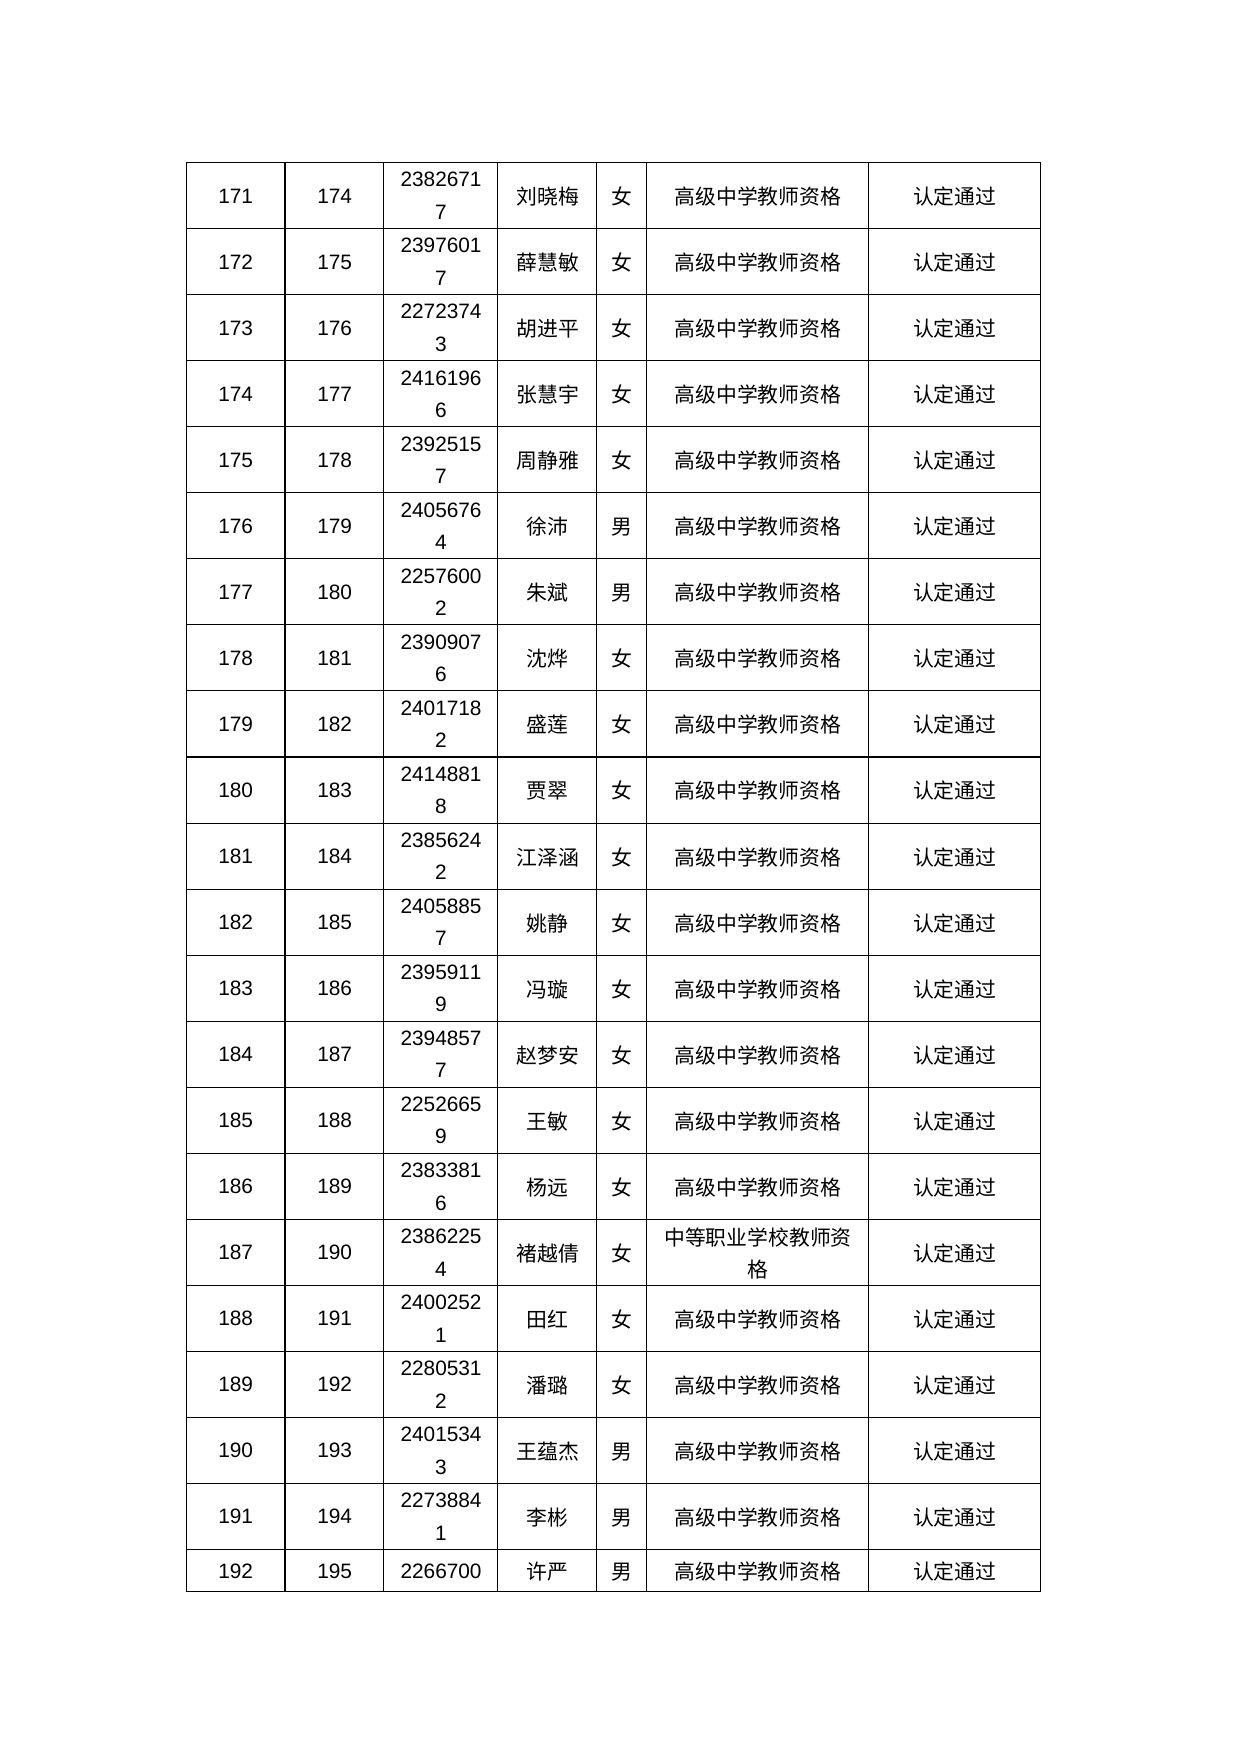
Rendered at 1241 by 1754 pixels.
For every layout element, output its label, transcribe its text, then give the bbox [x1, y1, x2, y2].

table_cell 男 [597, 493, 646, 558]
table_cell 高级中学教师资格 [647, 493, 868, 558]
table_cell 185 [286, 890, 383, 954]
table_cell 高级中学教师资格 [647, 956, 868, 1021]
table_cell 女 [597, 1220, 646, 1285]
table_cell 189 [286, 1154, 383, 1219]
table_cell 姚静 [498, 890, 596, 954]
table_cell 女 [597, 163, 646, 228]
table_cell 高级中学教师资格 [647, 361, 868, 426]
table_cell 认定通过 [869, 1352, 1040, 1417]
table_cell 李彬 [498, 1484, 596, 1549]
table_cell 高级中学教师资格 [647, 295, 868, 360]
table_cell 高级中学教师资格 [647, 1286, 868, 1351]
table_cell 女 [597, 295, 646, 360]
table_cell 男 [597, 1484, 646, 1549]
table_cell 178 [187, 625, 284, 690]
table_cell 女 [597, 427, 646, 492]
table_cell 认定通过 [869, 1286, 1040, 1351]
table_cell 184 [286, 824, 383, 888]
table_cell 174 [187, 361, 284, 426]
table_cell 认定通过 [869, 956, 1040, 1021]
table_cell 女 [597, 625, 646, 690]
table_cell 认定通过 [869, 493, 1040, 558]
table_cell 182 [286, 691, 383, 756]
table_cell 182 [187, 890, 284, 954]
table_cell 193 [286, 1418, 383, 1483]
table_cell 周静雅 [498, 427, 596, 492]
table_cell 23959119 [384, 956, 497, 1021]
table_cell 174 [286, 163, 383, 228]
table_cell 179 [187, 691, 284, 756]
table_cell 女 [597, 361, 646, 426]
table_cell 24002521 [384, 1286, 497, 1351]
table_cell 女 [597, 1352, 646, 1417]
table_cell 男 [597, 1418, 646, 1483]
table_cell 高级中学教师资格 [647, 229, 868, 294]
table_cell 潘璐 [498, 1352, 596, 1417]
table_cell 认定通过 [869, 1088, 1040, 1153]
table_cell 女 [597, 1286, 646, 1351]
table_cell 176 [286, 295, 383, 360]
table_cell 24148818 [384, 758, 497, 822]
table_cell 认定通过 [869, 1550, 1040, 1591]
table_cell 24017182 [384, 691, 497, 756]
table_cell 192 [187, 1550, 284, 1591]
table_cell 24058857 [384, 890, 497, 954]
table_cell 薛慧敏 [498, 229, 596, 294]
table_cell 181 [187, 824, 284, 888]
table_cell 许严 [498, 1550, 596, 1591]
table_cell 190 [187, 1418, 284, 1483]
table_cell 175 [286, 229, 383, 294]
table_cell 高级中学教师资格 [647, 1154, 868, 1219]
table_cell 朱斌 [498, 559, 596, 624]
table_cell 男 [597, 559, 646, 624]
table_cell 认定通过 [869, 1220, 1040, 1285]
table_cell 186 [286, 956, 383, 1021]
table_cell 190 [286, 1220, 383, 1285]
table_cell 高级中学教师资格 [647, 559, 868, 624]
table_cell 23976017 [384, 229, 497, 294]
table_cell 24056764 [384, 493, 497, 558]
table_cell 认定通过 [869, 890, 1040, 954]
table_cell 女 [597, 890, 646, 954]
table_cell 冯璇 [498, 956, 596, 1021]
table_cell 高级中学教师资格 [647, 1484, 868, 1549]
table_cell 22805312 [384, 1352, 497, 1417]
table_cell 181 [286, 625, 383, 690]
table_cell 22526659 [384, 1088, 497, 1153]
table_cell 高级中学教师资格 [647, 1088, 868, 1153]
table_cell 女 [597, 956, 646, 1021]
table_cell 23833816 [384, 1154, 497, 1219]
table_cell 180 [187, 758, 284, 822]
table_cell 191 [187, 1484, 284, 1549]
table_cell 高级中学教师资格 [647, 1550, 868, 1591]
table_cell 188 [187, 1286, 284, 1351]
table_cell 认定通过 [869, 1154, 1040, 1219]
table_cell 男 [597, 1550, 646, 1591]
table_cell 女 [597, 1088, 646, 1153]
table_cell 179 [286, 493, 383, 558]
table_cell 188 [286, 1088, 383, 1153]
table_cell 23909076 [384, 625, 497, 690]
table_cell 24015343 [384, 1418, 497, 1483]
table_cell 女 [597, 1022, 646, 1087]
table_cell 183 [286, 758, 383, 822]
table_cell 王敏 [498, 1088, 596, 1153]
table_cell 女 [597, 758, 646, 822]
table_cell 认定通过 [869, 1484, 1040, 1549]
table_cell 高级中学教师资格 [647, 758, 868, 822]
table_cell 认定通过 [869, 625, 1040, 690]
table_cell 176 [187, 493, 284, 558]
table_cell 23826717 [384, 163, 497, 228]
table_cell 中等职业学校教师资格 [647, 1220, 868, 1285]
table_cell 22576002 [384, 559, 497, 624]
table_cell 盛莲 [498, 691, 596, 756]
table_cell 杨远 [498, 1154, 596, 1219]
table_cell 沈烨 [498, 625, 596, 690]
table_cell 江泽涵 [498, 824, 596, 888]
table_cell 172 [187, 229, 284, 294]
table_cell 171 [187, 163, 284, 228]
table_cell 175 [187, 427, 284, 492]
table_cell 褚越倩 [498, 1220, 596, 1285]
table_cell 赵梦安 [498, 1022, 596, 1087]
table_cell 192 [286, 1352, 383, 1417]
table_cell 高级中学教师资格 [647, 1022, 868, 1087]
table_cell 183 [187, 956, 284, 1021]
table_cell 高级中学教师资格 [647, 824, 868, 888]
table_cell 王蕴杰 [498, 1418, 596, 1483]
table_cell 女 [597, 691, 646, 756]
table_cell 认定通过 [869, 1418, 1040, 1483]
table_cell 23948577 [384, 1022, 497, 1087]
table_cell 贾翠 [498, 758, 596, 822]
table_cell 田红 [498, 1286, 596, 1351]
table_cell 女 [597, 1154, 646, 1219]
table_cell 认定通过 [869, 1022, 1040, 1087]
table_cell 187 [187, 1220, 284, 1285]
table_cell 189 [187, 1352, 284, 1417]
table_cell 180 [286, 559, 383, 624]
table_cell 高级中学教师资格 [647, 625, 868, 690]
table_cell 认定通过 [869, 824, 1040, 888]
table_cell 184 [187, 1022, 284, 1087]
table_cell 认定通过 [869, 229, 1040, 294]
table_cell 186 [187, 1154, 284, 1219]
table_cell 胡进平 [498, 295, 596, 360]
table_cell 高级中学教师资格 [647, 1418, 868, 1483]
table_cell 认定通过 [869, 427, 1040, 492]
table_cell 22667003 [384, 1550, 497, 1591]
table_cell 22723743 [384, 295, 497, 360]
table_cell 张慧宇 [498, 361, 596, 426]
table_cell 177 [286, 361, 383, 426]
table_cell 高级中学教师资格 [647, 890, 868, 954]
table_cell 22738841 [384, 1484, 497, 1549]
table_cell 认定通过 [869, 691, 1040, 756]
table_cell 高级中学教师资格 [647, 163, 868, 228]
table_cell 认定通过 [869, 163, 1040, 228]
table_cell 徐沛 [498, 493, 596, 558]
table_cell 195 [286, 1550, 383, 1591]
table_cell 177 [187, 559, 284, 624]
table_cell 女 [597, 824, 646, 888]
table_cell 认定通过 [869, 361, 1040, 426]
table_cell 185 [187, 1088, 284, 1153]
table_cell 187 [286, 1022, 383, 1087]
table_cell 23925157 [384, 427, 497, 492]
table_cell 刘晓梅 [498, 163, 596, 228]
table_cell 178 [286, 427, 383, 492]
table_cell 女 [597, 229, 646, 294]
table_cell 191 [286, 1286, 383, 1351]
table_cell 认定通过 [869, 559, 1040, 624]
table_cell 高级中学教师资格 [647, 427, 868, 492]
table_cell 23862254 [384, 1220, 497, 1285]
table_cell 24161966 [384, 361, 497, 426]
table_cell 认定通过 [869, 295, 1040, 360]
table_cell 高级中学教师资格 [647, 691, 868, 756]
table_cell 23856242 [384, 824, 497, 888]
table_cell 194 [286, 1484, 383, 1549]
table_cell 高级中学教师资格 [647, 1352, 868, 1417]
table_cell 173 [187, 295, 284, 360]
table_cell 认定通过 [869, 758, 1040, 822]
